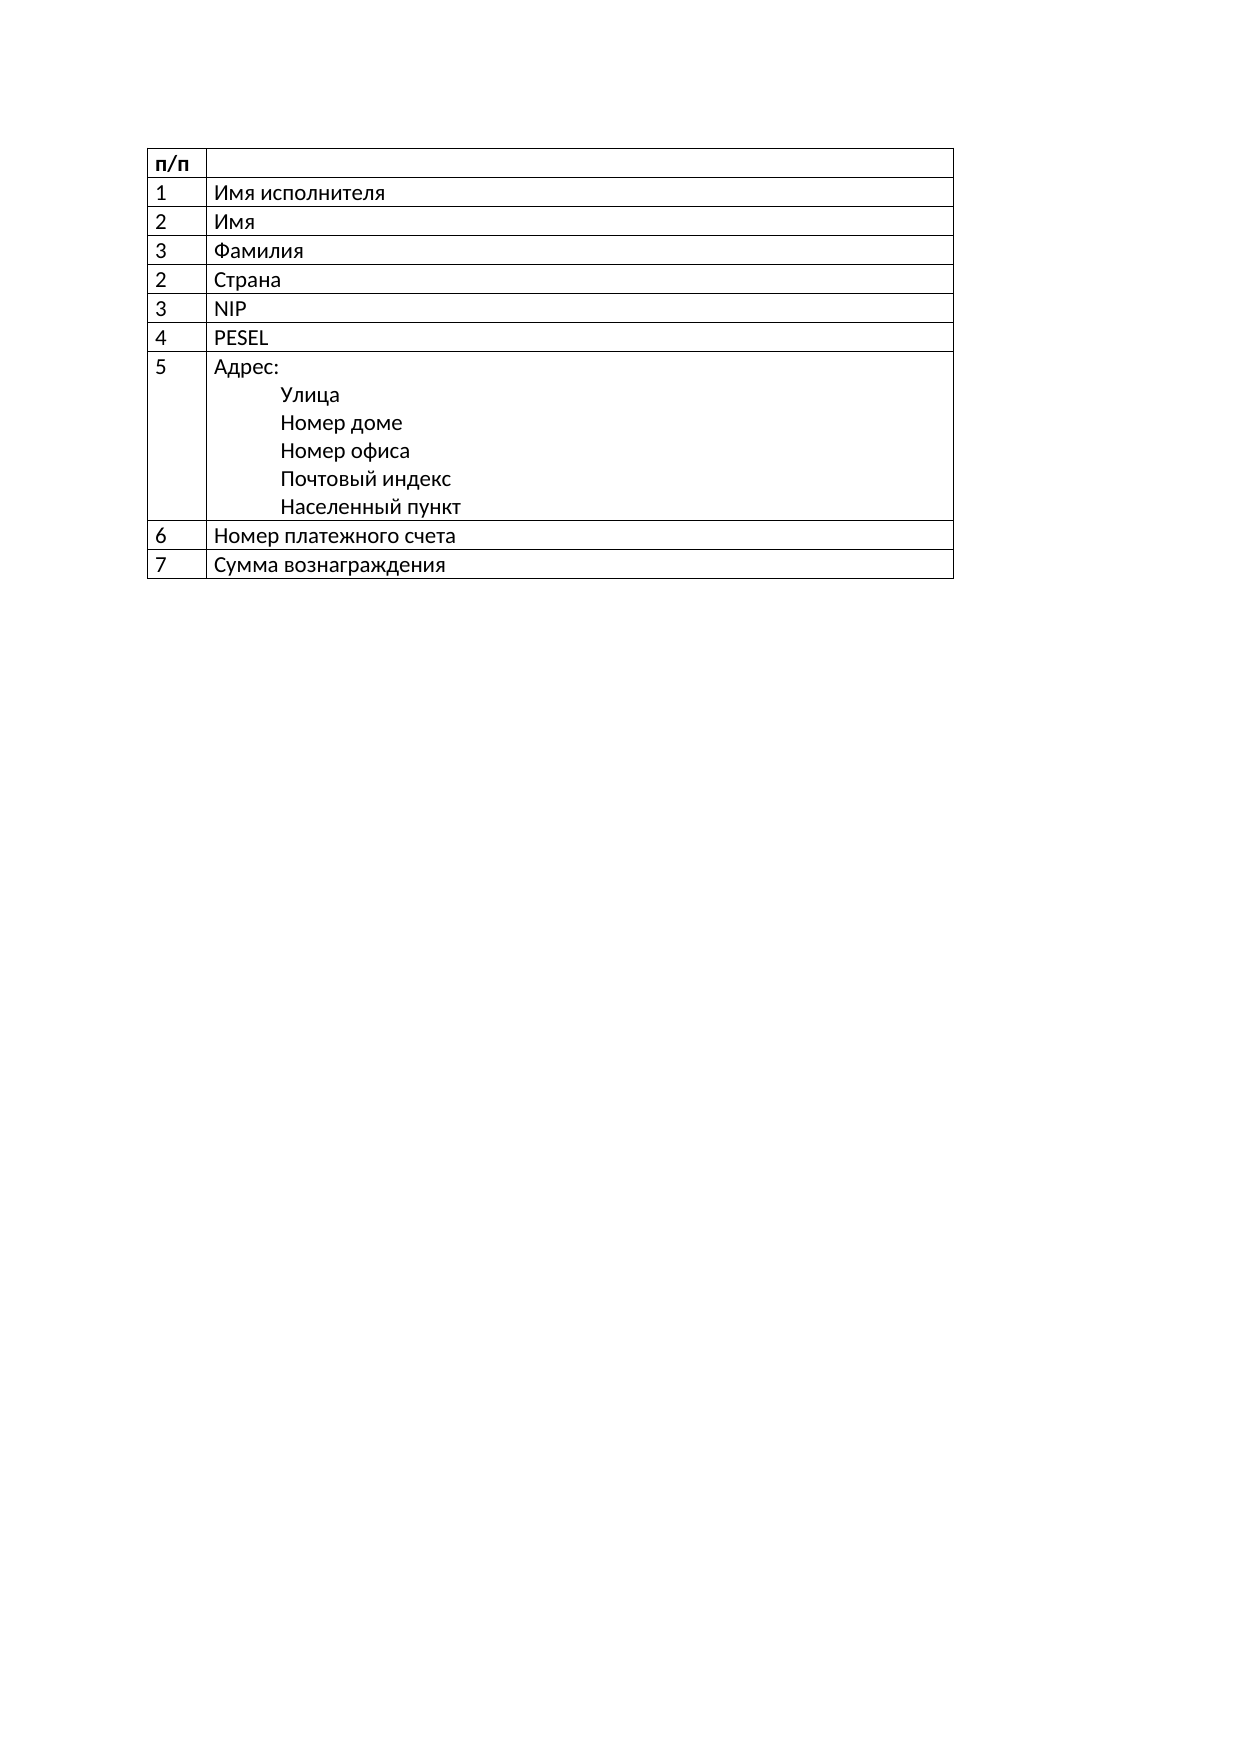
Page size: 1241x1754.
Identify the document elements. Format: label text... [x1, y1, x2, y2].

table_cell 6 [148, 521, 206, 549]
table_cell Страна [207, 265, 953, 293]
table_cell Имя [207, 207, 953, 235]
table_cell Имя исполнителя [207, 178, 953, 206]
table_cell 3 [148, 294, 206, 322]
table_cell 4 [148, 323, 206, 351]
table_cell 2 [148, 207, 206, 235]
table_cell Сумма вознаграждения [207, 550, 953, 578]
table_cell PESEL [207, 323, 953, 351]
table_header Название [207, 149, 953, 177]
table_cell NIP [207, 294, 953, 322]
table_cell Фамилия [207, 236, 953, 264]
table_cell 3 [148, 236, 206, 264]
table_cell Номер платежного счета [207, 521, 953, 549]
table_cell 5 [148, 352, 206, 520]
table_header № п/п [148, 149, 206, 177]
table_cell 1 [148, 178, 206, 206]
table_cell 7 [148, 550, 206, 578]
table_cell Адрес: Улица Номер доме Номер офиса Почтовый индекс Населенный пункт [207, 352, 953, 520]
table_cell 2 [148, 265, 206, 293]
